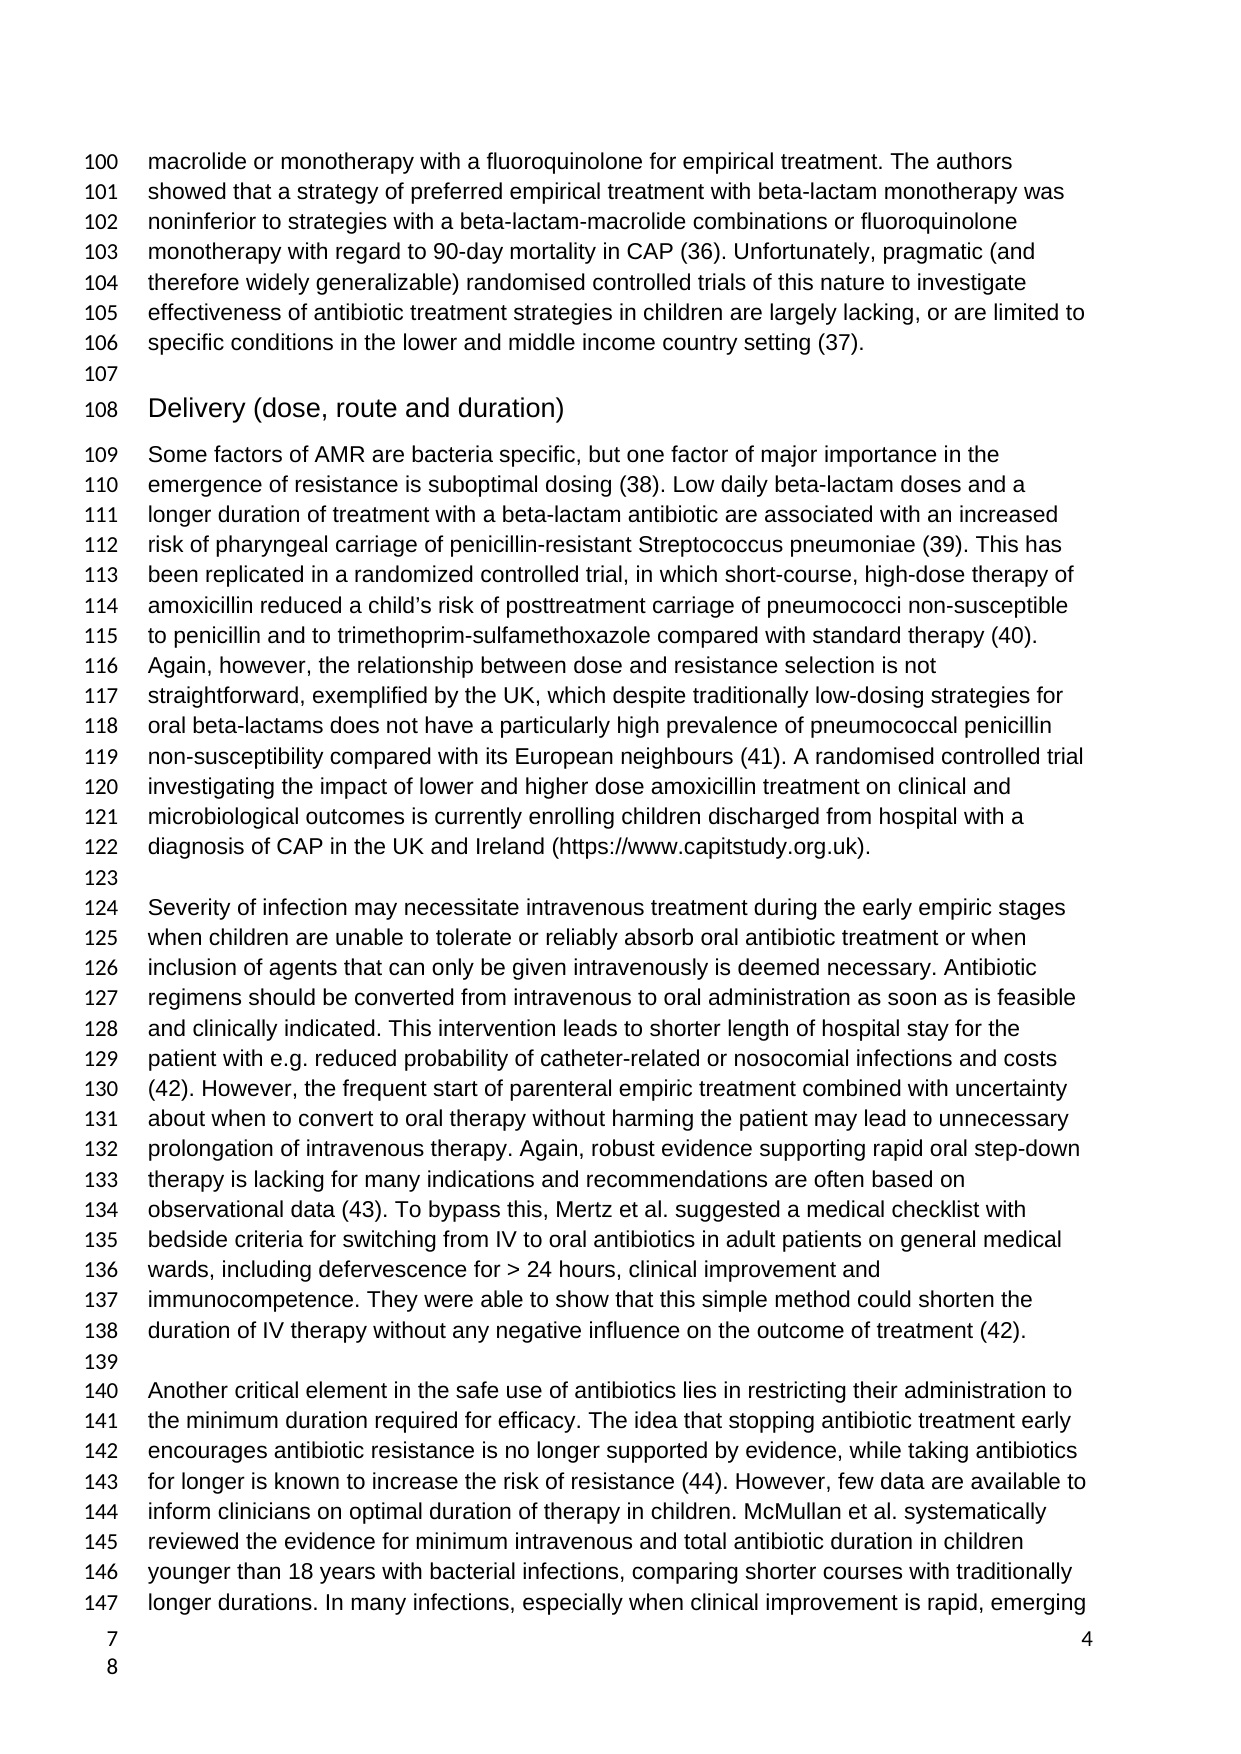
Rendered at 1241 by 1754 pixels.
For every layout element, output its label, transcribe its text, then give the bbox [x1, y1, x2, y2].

text Delivery (dose, route and duration) [148, 392, 1093, 423]
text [148, 148, 1093, 355]
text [148, 1377, 1093, 1615]
text Some factors of AMR are bacteria specific, but one factor of major importance in the emergence of resistance is suboptimal dosing (38). Low daily beta-lactam doses and a longer duration of treatment with a beta-lactam antibiotic are associated with an increased risk of pharyngeal carriage of penicillin-resistant Streptococcus pneumoniae (39). This has been replicated in a randomized controlled trial, in which short-course, high-dose therapy of amoxicillin reduced a child’s risk of posttreatment carriage of pneumococci non-susceptible to penicillin and to trimethoprim-sulfamethoxazole compared with standard therapy (40). Again, however, the relationship between dose and resistance selection is not straightforward, exemplified by the UK, which despite traditionally low-dosing strategies for oral beta-lactams does not have a particularly high prevalence of pneumococcal penicillin non-susceptibility compared with its European neighbours (41). A randomised controlled trial investigating the impact of lower and higher dose amoxicillin treatment on clinical and microbiological outcomes is currently enrolling children discharged from hospital with a diagnosis of CAP in the UK and Ireland (https://www.capitstudy.org.uk). [148, 441, 1093, 859]
text Severity of infection may necessitate intravenous treatment during the early empiric stages when children are unable to tolerate or reliably absorb oral antibiotic treatment or when inclusion of agents that can only be given intravenously is deemed necessary. Antibiotic regimens should be converted from intravenous to oral administration as soon as is feasible and clinically indicated. This intervention leads to shorter length of hospital stay for the patient with e.g. reduced probability of catheter-related or nosocomial infections and costs (42). However, the frequent start of parenteral empiric treatment combined with uncertainty about when to convert to oral therapy without harming the patient may lead to unnecessary prolongation of intravenous therapy. Again, robust evidence supporting rapid oral step-down therapy is lacking for many indications and recommendations are often based on observational data (43). To bypass this, Mertz et al. suggested a medical checklist with bedside criteria for switching from IV to oral antibiotics in adult patients on general medical wards, including defervescence for > 24 hours, clinical improvement and immunocompetence. They were able to show that this simple method could shorten the duration of IV therapy without any negative influence on the outcome of treatment (42). [148, 894, 1093, 1343]
